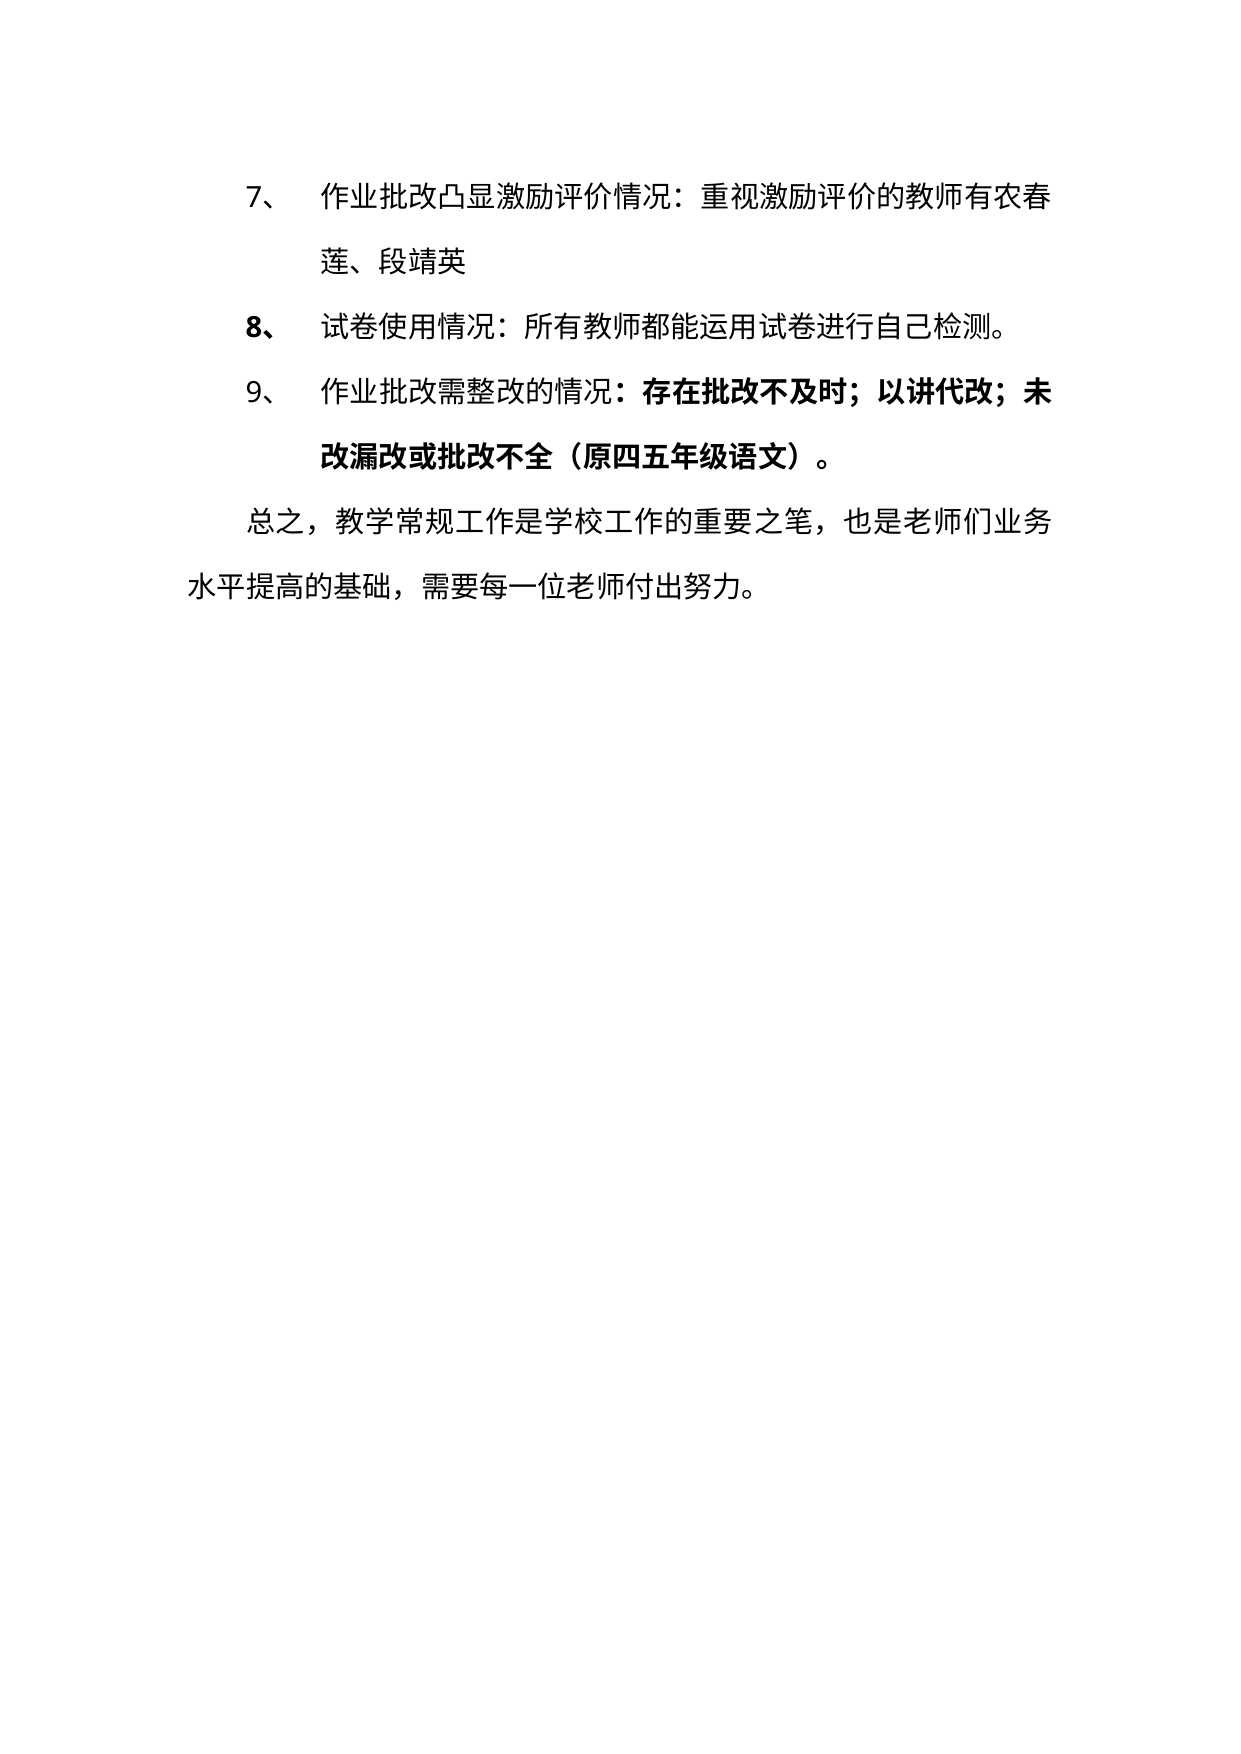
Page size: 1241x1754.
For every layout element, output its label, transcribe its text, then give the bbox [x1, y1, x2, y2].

list 试卷使用情况：所有教师都能运用试卷进行自己检测。 [245, 292, 1053, 357]
list 作业批改需整改的情况：存在批改不及时；以讲代改；未改漏改或批改不全（原四五年级语文）。 [245, 357, 1053, 487]
list 作业批改凸显激励评价情况：重视激励评价的教师有农春莲、段靖英 [245, 162, 1053, 292]
text 总之，教学常规工作是学校工作的重要之笔，也是老师们业务水平提高的基础，需要每一位老师付出努力。 [187, 487, 1053, 617]
